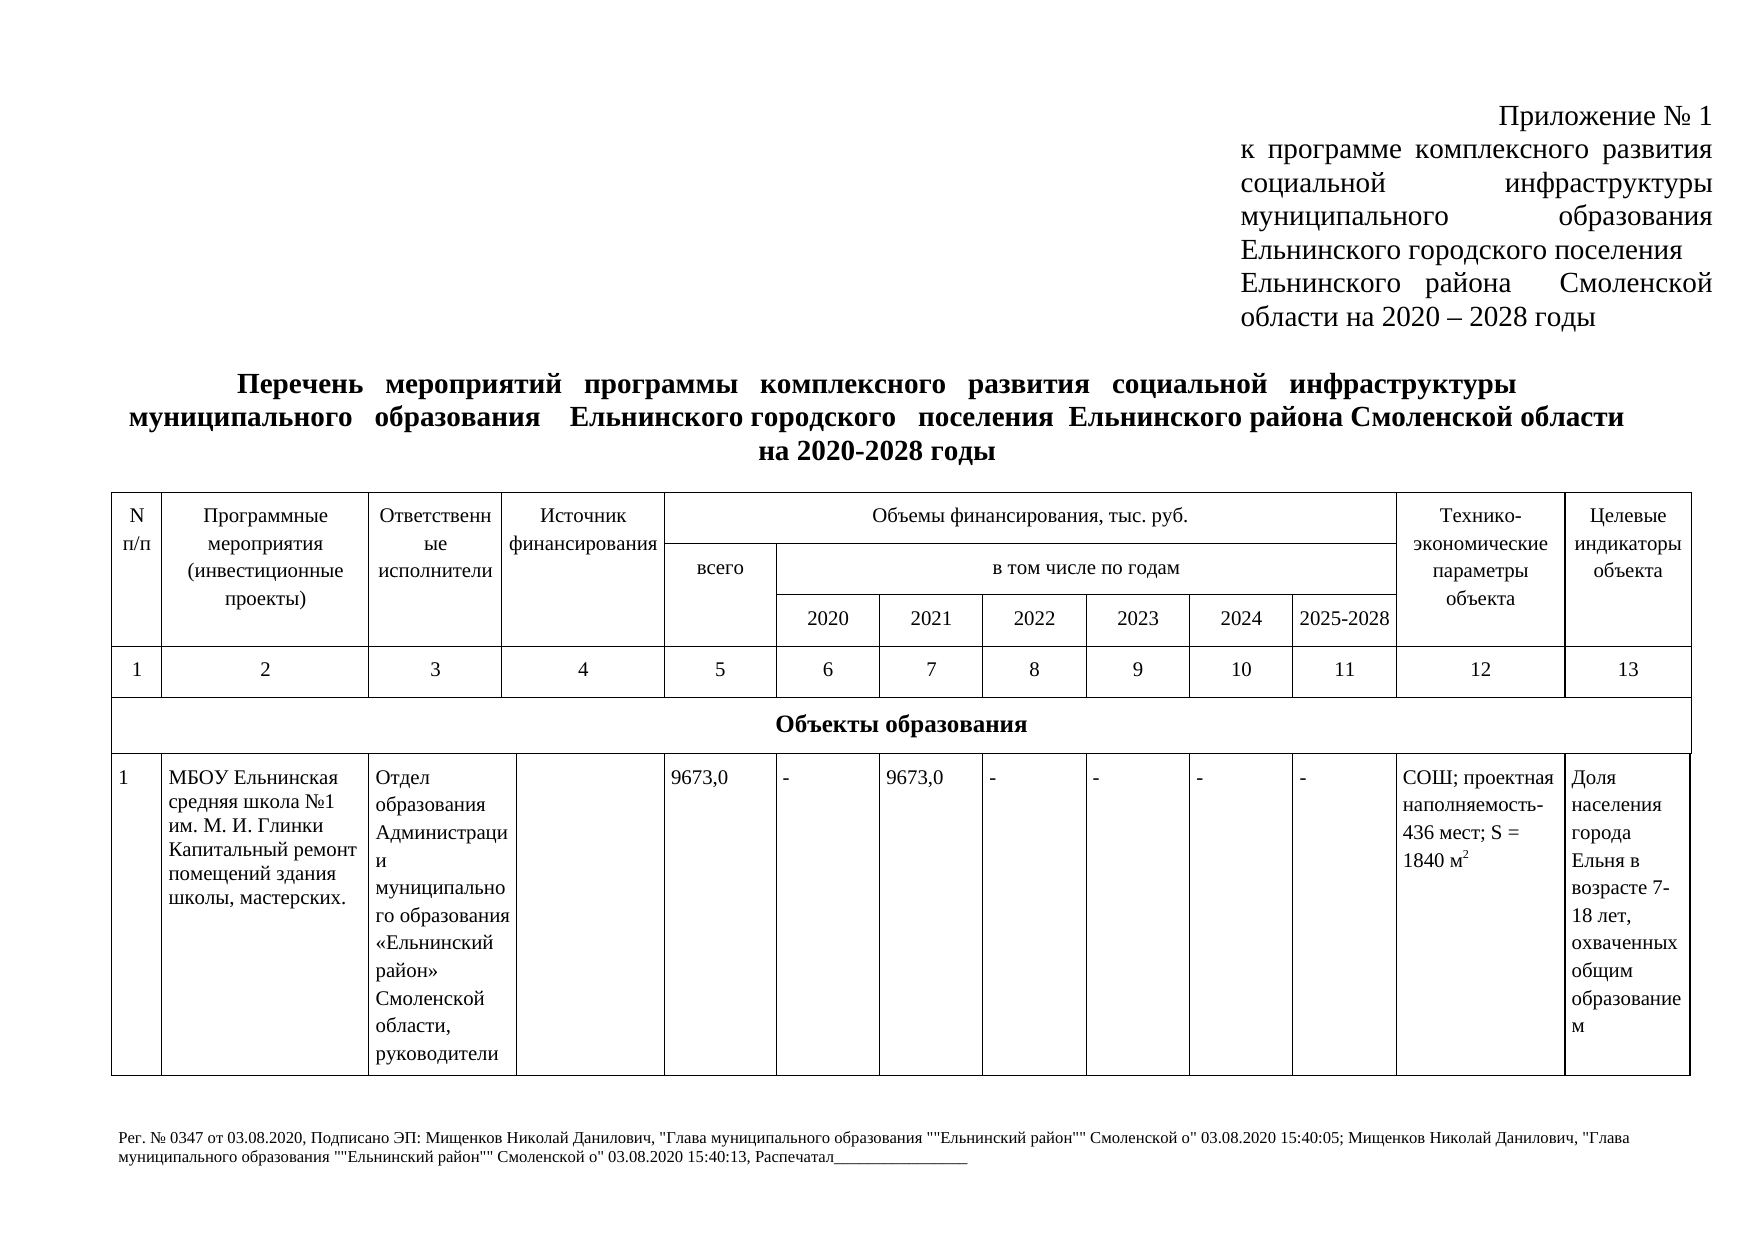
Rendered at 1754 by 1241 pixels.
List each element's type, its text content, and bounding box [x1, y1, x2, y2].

text к программе комплексного развития социальной инфраструктуры муниципального образования Ельнинского городского поселения [1240, 131, 1713, 265]
table_cell 2020 [777, 595, 879, 646]
table_cell 10 [1190, 647, 1292, 697]
table_cell 9673,0 [665, 754, 776, 1075]
table_cell 2 [162, 647, 368, 697]
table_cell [369, 754, 516, 1075]
table_header Источник финансирования [502, 493, 664, 646]
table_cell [162, 754, 368, 1075]
table_cell 2022 [983, 595, 1086, 646]
table_cell Объекты образования [112, 698, 1691, 753]
table_cell 8 [983, 647, 1086, 697]
table_cell 9 [1087, 647, 1189, 697]
table_cell всего [665, 544, 776, 646]
table_cell 4 [502, 647, 664, 697]
table_cell 5 [665, 647, 776, 697]
table_cell 1 [112, 647, 161, 697]
table_cell 3 [369, 647, 501, 697]
table_cell 9673,0 [880, 754, 982, 1075]
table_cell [1397, 754, 1564, 1075]
table_cell 12 [1397, 647, 1564, 697]
table_header Ответственные исполнители [369, 493, 501, 646]
table_cell - [777, 754, 879, 1075]
text Перечень мероприятий программы комплексного развития социальной инфраструктуры муниципального образования Ельнинского городского поселения Ельнинского района Смоленской области на 2020-2028 годы [118, 366, 1636, 467]
table_cell 2025-2028 [1293, 595, 1396, 646]
table_cell 13 [1566, 647, 1691, 697]
table_cell 11 [1293, 647, 1396, 697]
table_cell - [983, 754, 1086, 1075]
table_header Целевые индикаторы объекта [1566, 493, 1691, 646]
table_cell 2021 [880, 595, 982, 646]
table_cell 7 [880, 647, 982, 697]
table_cell 6 [777, 647, 879, 697]
table_cell в том числе по годам [777, 544, 1396, 594]
table_header Технико-экономические параметры объекта [1397, 493, 1564, 646]
table_cell - [1190, 754, 1292, 1075]
table_cell 1 [112, 754, 161, 1075]
table_header N п/п [112, 493, 161, 646]
table_header Объемы финансирования, тыс. руб. [665, 493, 1396, 543]
table_cell 2024 [1190, 595, 1292, 646]
table_cell - [1293, 754, 1396, 1075]
table_header Программные мероприятия (инвестиционные проекты) [162, 493, 368, 646]
text Приложение № 1 [118, 98, 1713, 131]
table_cell [517, 754, 664, 1075]
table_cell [1566, 754, 1689, 1075]
text Ельнинского района Смоленской области на 2020 – 2028 годы [1240, 265, 1713, 332]
table_cell - [1087, 754, 1189, 1075]
table_cell 2023 [1087, 595, 1189, 646]
